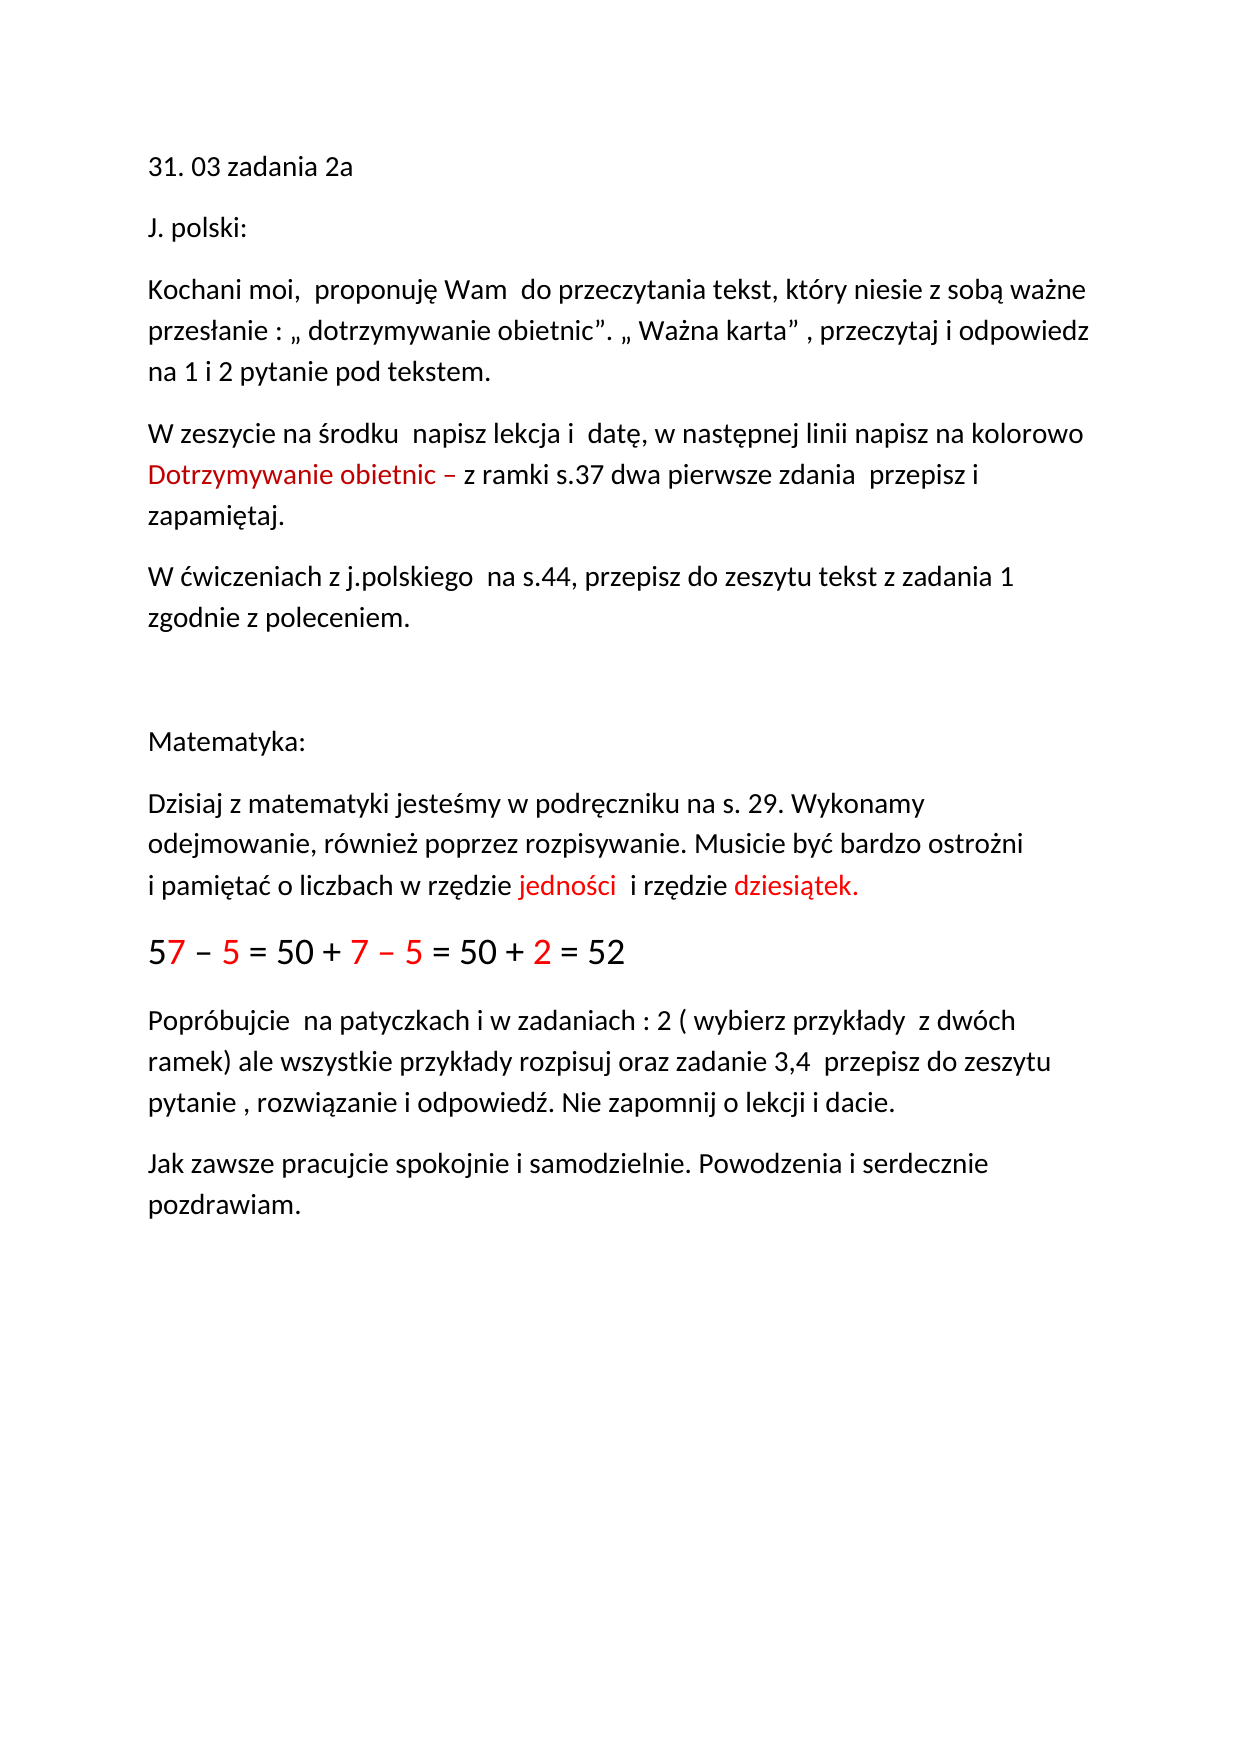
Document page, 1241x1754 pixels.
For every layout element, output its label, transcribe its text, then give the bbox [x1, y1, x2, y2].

text W ćwiczeniach z j.polskiego na s.44, przepisz do zeszytu tekst z zadania 1 zgodnie z poleceniem. [148, 558, 1093, 635]
text Kochani moi, proponuję Wam do przeczytania tekst, który niesie z sobą ważne przesłanie : „ dotrzymywanie obietnic”. „ Ważna karta” , przeczytaj i odpowiedz na 1 i 2 pytanie pod tekstem. [148, 271, 1093, 389]
text Matematyka: [148, 723, 1093, 758]
text 31. 03 zadania 2a [148, 148, 1093, 183]
text J. polski: [148, 209, 1093, 245]
text 57 – 5 = 50 + 7 – 5 = 50 + 2 = 52 [148, 928, 1093, 974]
text Dzisiaj z matematyki jesteśmy w podręczniku na s. 29. Wykonamy odejmowanie, również poprzez rozpisywanie. Musicie być bardzo ostrożni i pamiętać o liczbach w rzędzie jedności i rzędzie dziesiątek. [148, 785, 1093, 902]
text Popróbujcie na patyczkach i w zadaniach : 2 ( wybierz przykłady z dwóch ramek) ale wszystkie przykłady rozpisuj oraz zadanie 3,4 przepisz do zeszytu pytanie , rozwiązanie i odpowiedź. Nie zapomnij o lekcji i dacie. [148, 1002, 1093, 1119]
text W zeszycie na środku napisz lekcja i datę, w następnej linii napisz na kolorowo Dotrzymywanie obietnic – z ramki s.37 dwa pierwsze zdania przepisz i zapamiętaj. [148, 415, 1093, 532]
text Jak zawsze pracujcie spokojnie i samodzielnie. Powodzenia i serdecznie pozdrawiam. [148, 1146, 1093, 1222]
